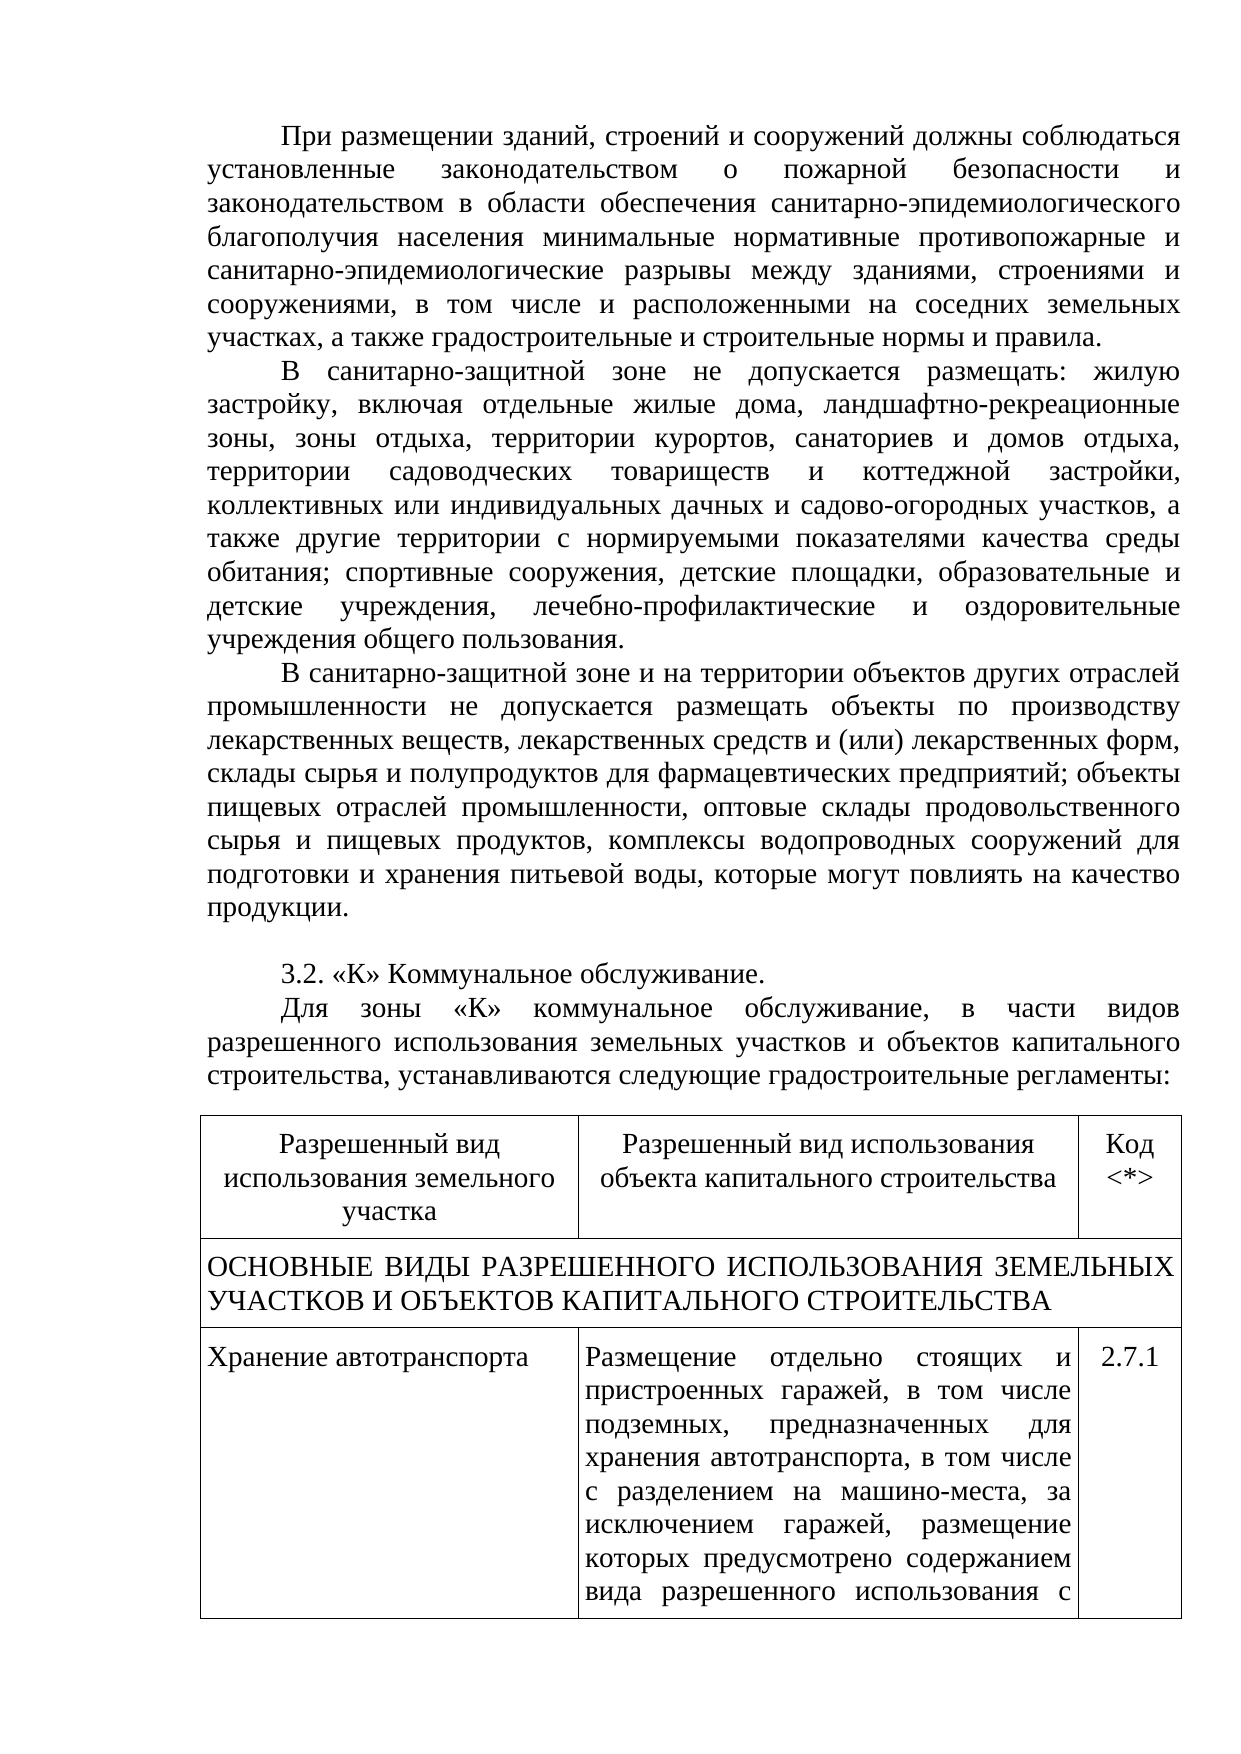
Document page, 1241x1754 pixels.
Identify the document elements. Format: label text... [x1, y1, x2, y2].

text В санитарно-защитной зоне не допускается размещать: жилую застройку, включая отдельные жилые дома, ландшафтно-рекреационные зоны, зоны отдыха, территории курортов, санаториев и домов отдыха, территории садоводческих товариществ и коттеджной застройки, коллективных или индивидуальных дачных и садово-огородных участков, а также другие территории с нормируемыми показателями качества среды обитания; спортивные сооружения, детские площадки, образовательные и детские учреждения, лечебно-профилактические и оздоровительные учреждения общего пользования. [207, 353, 1181, 655]
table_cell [201, 1328, 578, 1618]
table_cell ОСНОВНЫЕ ВИДЫ РАЗРЕШЕННОГО ИСПОЛЬЗОВАНИЯ ЗЕМЕЛЬНЫХ УЧАСТКОВ И ОБЪЕКТОВ КАПИТАЛЬНОГО СТРОИТЕЛЬСТВА [201, 1239, 1181, 1327]
text При размещении зданий, строений и сооружений должны соблюдаться установленные законодательством о пожарной безопасности и законодательством в области обеспечения санитарно-эпидемиологического благополучия населения минимальные нормативные противопожарные и санитарно-эпидемиологические разрывы между зданиями, строениями и сооружениями, в том числе и расположенными на соседних земельных участках, а также градостроительные и строительные нормы и правила. [207, 118, 1181, 353]
text Для зоны «К» коммунальное обслуживание, в части видов разрешенного использования земельных участков и объектов капитального строительства, устанавливаются следующие градостроительные регламенты: [207, 990, 1181, 1091]
text В санитарно-защитной зоне и на территории объектов других отраслей промышленности не допускается размещать объекты по производству лекарственных веществ, лекарственных средств и (или) лекарственных форм, склады сырья и полупродуктов для фармацевтических предприятий; объекты пищевых отраслей промышленности, оптовые склады продовольственного сырья и пищевых продуктов, комплексы водопроводных сооружений для подготовки и хранения питьевой воды, которые могут повлиять на качество продукции. [207, 655, 1181, 923]
table_cell 2.7.1 [1079, 1328, 1181, 1618]
table_header Код <*> [1079, 1116, 1181, 1238]
table_header Разрешенный вид использования земельного участка [201, 1116, 578, 1238]
title 3.2. «К» Коммунальное обслуживание. [207, 957, 1181, 990]
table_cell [579, 1328, 1078, 1618]
table_header Разрешенный вид использования объекта капитального строительства [579, 1116, 1078, 1238]
